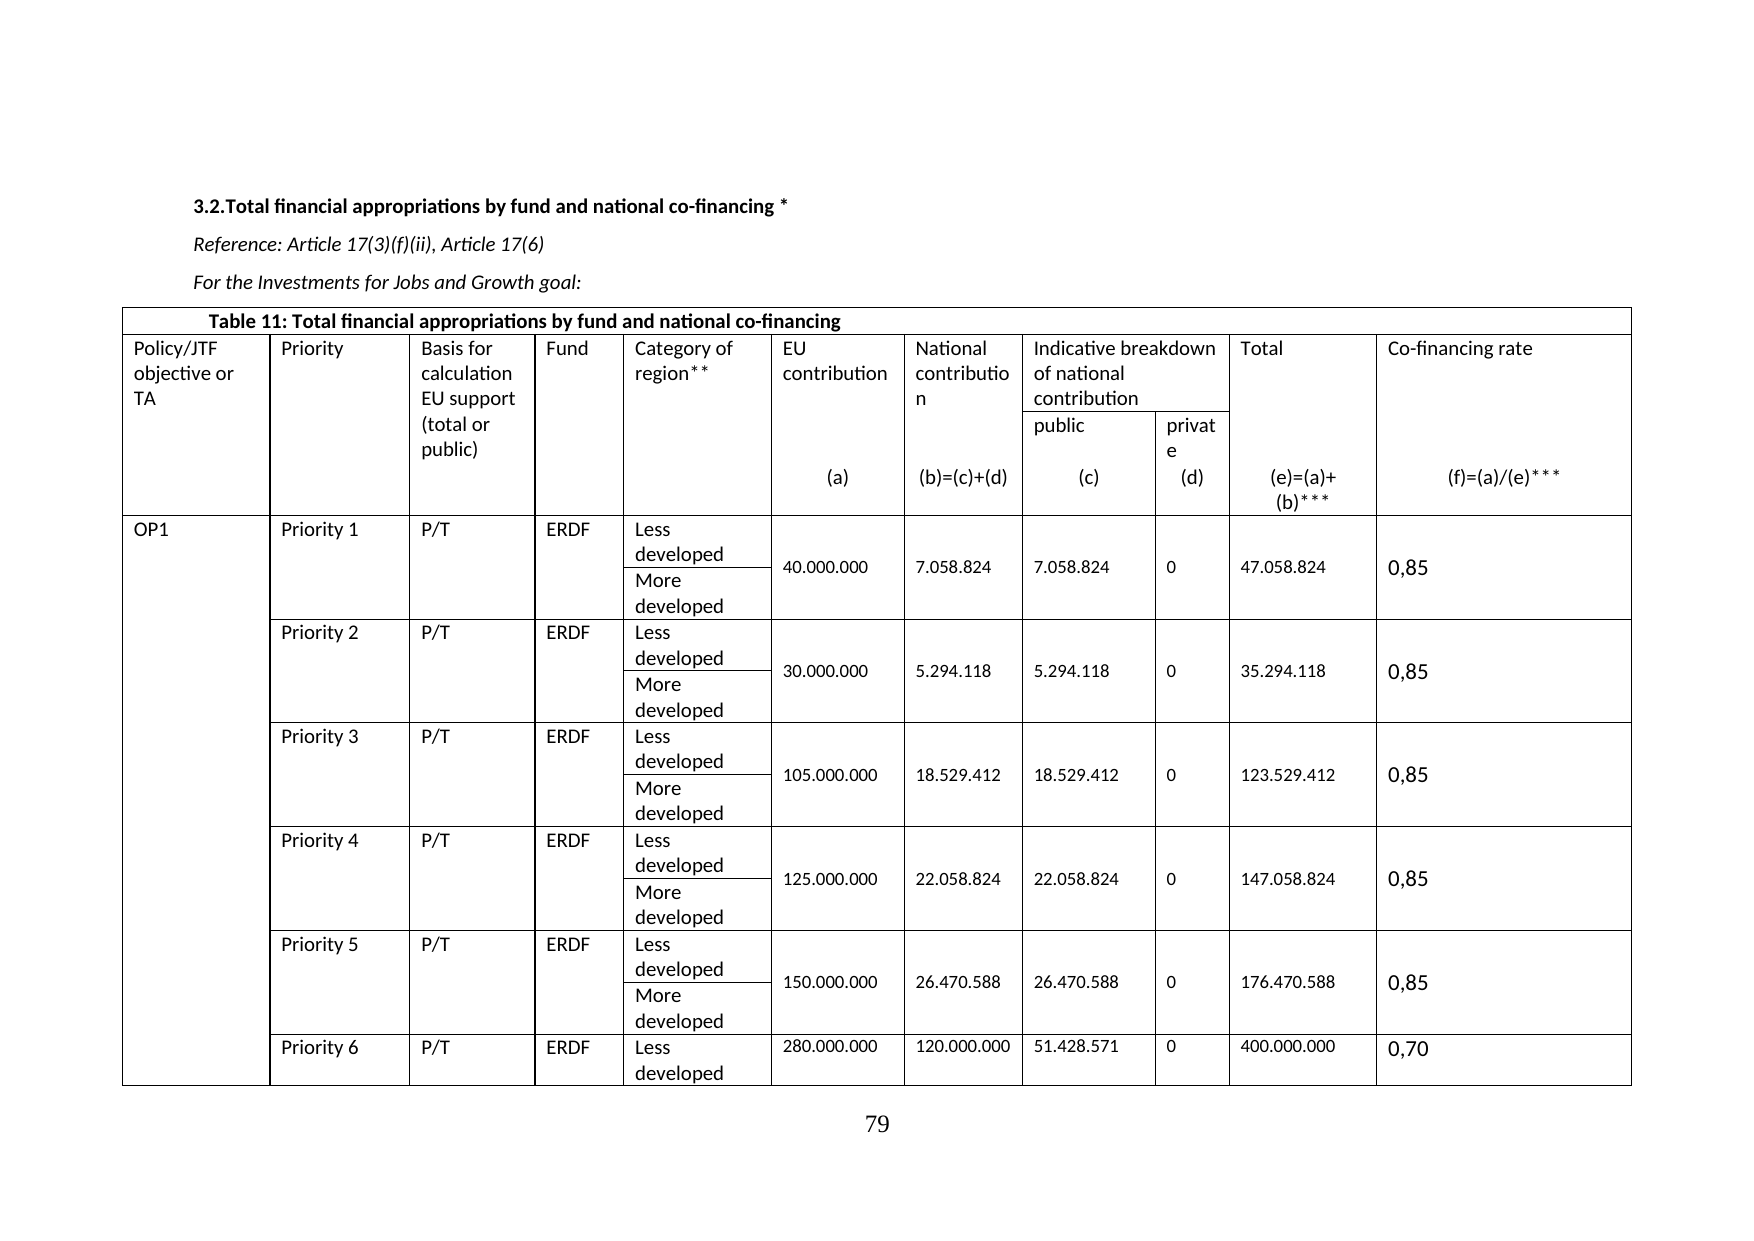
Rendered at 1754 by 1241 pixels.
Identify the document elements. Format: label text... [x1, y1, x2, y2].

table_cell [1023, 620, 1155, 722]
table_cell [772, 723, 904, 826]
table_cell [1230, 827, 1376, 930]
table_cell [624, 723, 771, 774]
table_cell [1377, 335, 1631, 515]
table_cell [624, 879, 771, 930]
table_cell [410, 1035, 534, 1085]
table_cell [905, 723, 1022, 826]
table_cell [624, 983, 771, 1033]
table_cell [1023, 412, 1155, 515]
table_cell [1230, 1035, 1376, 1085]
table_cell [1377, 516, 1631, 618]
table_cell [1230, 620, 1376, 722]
text Reference: Article 17(3)(f)(ii), Article 17(6) [193, 231, 1636, 257]
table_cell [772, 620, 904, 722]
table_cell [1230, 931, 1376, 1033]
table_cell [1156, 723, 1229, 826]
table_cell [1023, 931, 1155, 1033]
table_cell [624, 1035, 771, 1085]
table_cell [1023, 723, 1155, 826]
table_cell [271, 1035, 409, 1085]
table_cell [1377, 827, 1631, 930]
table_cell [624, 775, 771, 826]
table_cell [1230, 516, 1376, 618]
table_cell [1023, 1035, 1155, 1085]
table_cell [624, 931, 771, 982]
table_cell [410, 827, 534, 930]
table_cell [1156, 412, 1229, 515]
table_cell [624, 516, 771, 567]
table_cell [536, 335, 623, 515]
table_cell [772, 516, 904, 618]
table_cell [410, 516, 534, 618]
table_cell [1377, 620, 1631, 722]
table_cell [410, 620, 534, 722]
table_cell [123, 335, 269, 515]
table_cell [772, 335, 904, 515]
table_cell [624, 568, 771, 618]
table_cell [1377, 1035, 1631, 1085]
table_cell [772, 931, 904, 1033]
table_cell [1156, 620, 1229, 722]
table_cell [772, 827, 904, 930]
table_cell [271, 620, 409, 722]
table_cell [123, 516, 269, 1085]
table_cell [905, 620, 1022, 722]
text 3.2.Total financial appropriations by fund and national co-financing * [193, 193, 1636, 219]
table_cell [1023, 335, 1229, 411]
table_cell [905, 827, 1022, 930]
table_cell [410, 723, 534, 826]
text For the Investments for Jobs and Growth goal: [193, 269, 1636, 295]
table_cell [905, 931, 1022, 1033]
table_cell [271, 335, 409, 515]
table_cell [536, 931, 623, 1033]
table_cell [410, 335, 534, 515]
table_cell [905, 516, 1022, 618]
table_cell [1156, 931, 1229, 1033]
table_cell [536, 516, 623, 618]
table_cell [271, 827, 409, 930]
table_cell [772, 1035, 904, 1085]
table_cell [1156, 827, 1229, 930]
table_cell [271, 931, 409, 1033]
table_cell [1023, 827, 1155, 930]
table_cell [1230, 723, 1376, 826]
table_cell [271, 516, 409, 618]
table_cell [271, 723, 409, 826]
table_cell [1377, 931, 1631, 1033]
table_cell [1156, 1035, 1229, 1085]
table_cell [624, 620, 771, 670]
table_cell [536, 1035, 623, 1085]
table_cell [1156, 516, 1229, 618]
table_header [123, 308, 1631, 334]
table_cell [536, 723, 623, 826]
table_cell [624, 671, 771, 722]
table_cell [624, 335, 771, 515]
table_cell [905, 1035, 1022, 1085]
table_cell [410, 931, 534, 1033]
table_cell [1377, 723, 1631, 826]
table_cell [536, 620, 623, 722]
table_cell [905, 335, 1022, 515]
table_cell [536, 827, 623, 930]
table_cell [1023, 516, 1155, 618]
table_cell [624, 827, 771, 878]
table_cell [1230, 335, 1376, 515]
